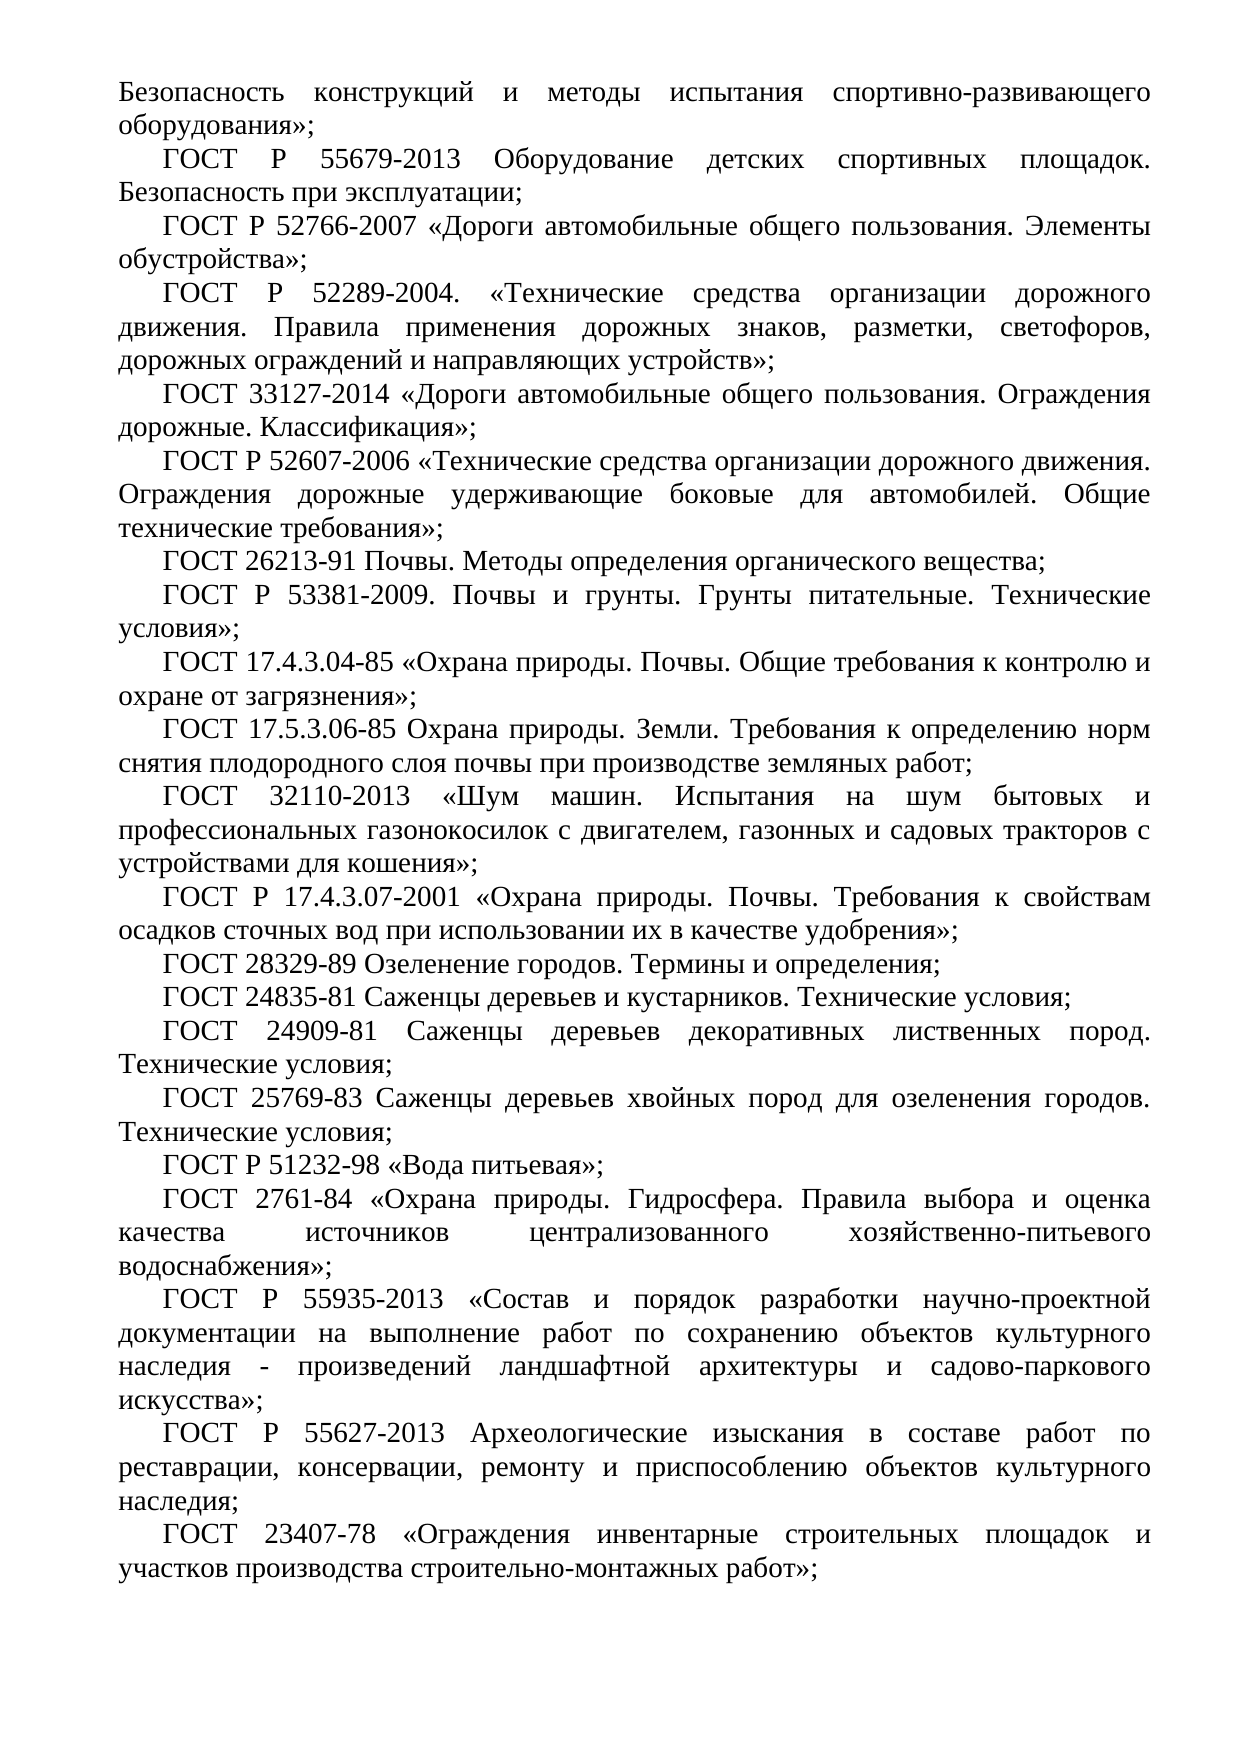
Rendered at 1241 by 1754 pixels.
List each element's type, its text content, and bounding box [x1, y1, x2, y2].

text ГОСТ 26213-91 Почвы. Методы определения органического вещества; [118, 543, 1152, 577]
text ГОСТ 33127-2014 «Дороги автомобильные общего пользования. Ограждения дорожные. Классификация»; [118, 376, 1152, 443]
text ГОСТ 17.5.3.06-85 Охрана природы. Земли. Требования к определению норм снятия плодородного слоя почвы при производстве земляных работ; [118, 711, 1152, 778]
text ГОСТ 2761-84 «Охрана природы. Гидросфера. Правила выбора и оценка качества источников централизованного хозяйственно-питьевого водоснабжения»; [118, 1181, 1152, 1281]
text ГОСТ Р 53381-2009. Почвы и грунты. Грунты питательные. Технические условия»; [118, 577, 1152, 644]
text ГОСТ Р 55627-2013 Археологические изыскания в составе работ по реставрации, консервации, ремонту и приспособлению объектов культурного наследия; [118, 1416, 1152, 1516]
text ГОСТ 28329-89 Озеленение городов. Термины и определения; [118, 946, 1152, 979]
text ГОСТ Р 17.4.3.07-2001 «Охрана природы. Почвы. Требования к свойствам осадков сточных вод при использовании их в качестве удобрения»; [118, 879, 1152, 946]
text ГОСТ 24909-81 Саженцы деревьев декоративных лиственных пород. Технические условия; [118, 1013, 1152, 1080]
text ГОСТ 32110-2013 «Шум машин. Испытания на шум бытовых и профессиональных газонокосилок с двигателем, газонных и садовых тракторов с устройствами для кошения»; [118, 778, 1152, 879]
text ГОСТ Р 55679-2013 Оборудование детских спортивных площадок. Безопасность при эксплуатации; [118, 141, 1152, 208]
text ГОСТ Р 52289-2004. «Технические средства организации дорожного движения. Правила применения дорожных знаков, разметки, светофоров, дорожных ограждений и направляющих устройств»; [118, 275, 1152, 376]
text ГОСТ Р 51232-98 «Вода питьевая»; [118, 1147, 1152, 1181]
text ГОСТ 23407-78 «Ограждения инвентарные строительных площадок и участков производства строительно-монтажных работ»; [118, 1516, 1152, 1583]
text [118, 74, 1152, 141]
text ГОСТ Р 52607-2006 «Технические средства организации дорожного движения. Ограждения дорожные удерживающие боковые для автомобилей. Общие технические требования»; [118, 443, 1152, 543]
text ГОСТ 24835-81 Саженцы деревьев и кустарников. Технические условия; [118, 979, 1152, 1013]
text ГОСТ Р 52766-2007 «Дороги автомобильные общего пользования. Элементы обустройства»; [118, 208, 1152, 275]
text ГОСТ Р 55935-2013 «Состав и порядок разработки научно-проектной документации на выполнение работ по сохранению объектов культурного наследия - произведений ландшафтной архитектуры и садово-паркового искусства»; [118, 1281, 1152, 1416]
text ГОСТ 25769-83 Саженцы деревьев хвойных пород для озеленения городов. Технические условия; [118, 1080, 1152, 1147]
text ГОСТ 17.4.3.04-85 «Охрана природы. Почвы. Общие требования к контролю и охране от загрязнения»; [118, 644, 1152, 711]
